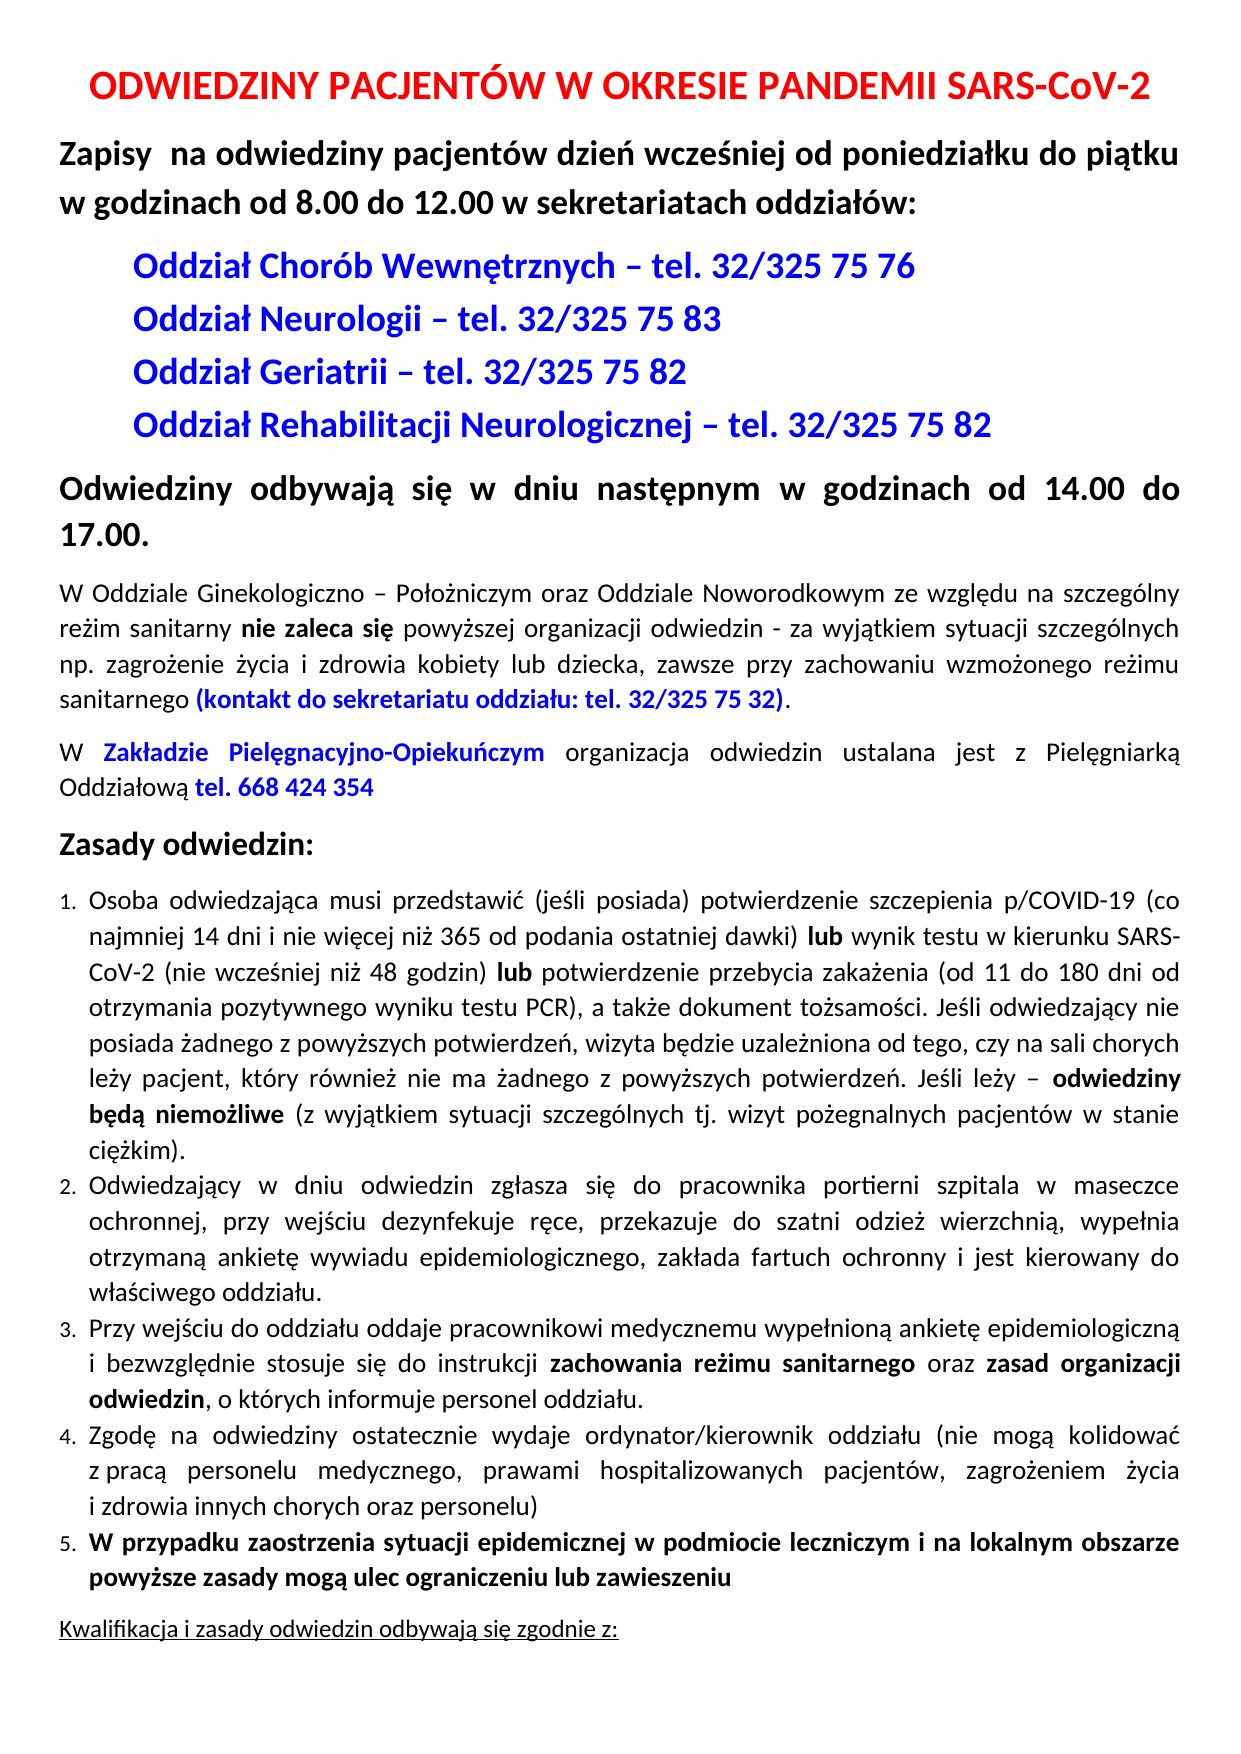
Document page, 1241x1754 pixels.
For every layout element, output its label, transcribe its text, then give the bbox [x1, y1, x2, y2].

text Zapisy na odwiedziny pacjentów dzień wcześniej od poniedziałku do piątku w godzinach od 8.00 do 12.00 w sekretariatach oddziałów: [59, 131, 1181, 223]
list Przy wejściu do oddziału oddaje pracownikowi medycznemu wypełnioną ankietę epidemiologiczną i bezwzględnie stosuje się do instrukcji zachowania reżimu sanitarnego oraz zasad organizacji odwiedzin, o których informuje personel oddziału. [59, 1311, 1181, 1415]
text Oddział Rehabilitacji Neurologicznej – tel. 32/325 75 82 [133, 401, 1181, 446]
text Zasady odwiedzin: [59, 823, 1181, 864]
text Odwiedziny odbywają się w dniu następnym w godzinach od 14.00 do 17.00. [59, 466, 1181, 556]
text W Oddziale Ginekologiczno – Położniczym oraz Oddziale Noworodkowym ze względu na szczególny reżim sanitarny nie zaleca się powyższej organizacji odwiedzin - za wyjątkiem sytuacji szczególnych np. zagrożenie życia i zdrowia kobiety lub dziecka, zawsze przy zachowaniu wzmożonego reżimu sanitarnego (kontakt do sekretariatu oddziału: tel. 32/325 75 32). [59, 576, 1181, 716]
text W Zakładzie Pielęgnacyjno-Opiekuńczym organizacja odwiedzin ustalana jest z Pielęgniarką Oddziałową tel. 668 424 354 [59, 735, 1181, 804]
list Odwiedzający w dniu odwiedzin zgłasza się do pracownika portierni szpitala w maseczce ochronnej, przy wejściu dezynfekuje ręce, przekazuje do szatni odzież wierzchnią, wypełnia otrzymaną ankietę wywiadu epidemiologicznego, zakłada fartuch ochronny i jest kierowany do właściwego oddziału. [59, 1168, 1181, 1308]
list Zgodę na odwiedziny ostatecznie wydaje ordynator/kierownik oddziału (nie mogą kolidować z pracą personelu medycznego, prawami hospitalizowanych pacjentów, zagrożeniem życia i zdrowia innych chorych oraz personelu) [59, 1418, 1181, 1522]
text Kwalifikacja i zasady odwiedzin odbywają się zgodnie z: [59, 1613, 1181, 1643]
list W przypadku zaostrzenia sytuacji epidemicznej w podmiocie leczniczym i na lokalnym obszarze powyższe zasady mogą ulec ograniczeniu lub zawieszeniu [59, 1525, 1181, 1593]
text Oddział Geriatrii – tel. 32/325 75 82 [133, 348, 1181, 394]
text Oddział Neurologii – tel. 32/325 75 83 [133, 295, 1181, 341]
text ODWIEDZINY PACJENTÓW W OKRESIE PANDEMII SARS-CoV-2 [59, 59, 1181, 110]
list Osoba odwiedzająca musi przedstawić (jeśli posiada) potwierdzenie szczepienia p/COVID-19 (co najmniej 14 dni i nie więcej niż 365 od podania ostatniej dawki) lub wynik testu w kierunku SARS-CoV-2 (nie wcześniej niż 48 godzin) lub potwierdzenie przebycia zakażenia (od 11 do 180 dni od otrzymania pozytywnego wyniku testu PCR), a także dokument tożsamości. Jeśli odwiedzający nie posiada żadnego z powyższych potwierdzeń, wizyta będzie uzależniona od tego, czy na sali chorych leży pacjent, który również nie ma żadnego z powyższych potwierdzeń. Jeśli leży – odwiedziny będą niemożliwe (z wyjątkiem sytuacji szczególnych tj. wizyt pożegnalnych pacjentów w stanie ciężkim). [59, 883, 1181, 1166]
text Oddział Chorób Wewnętrznych – tel. 32/325 75 76 [133, 242, 1181, 288]
